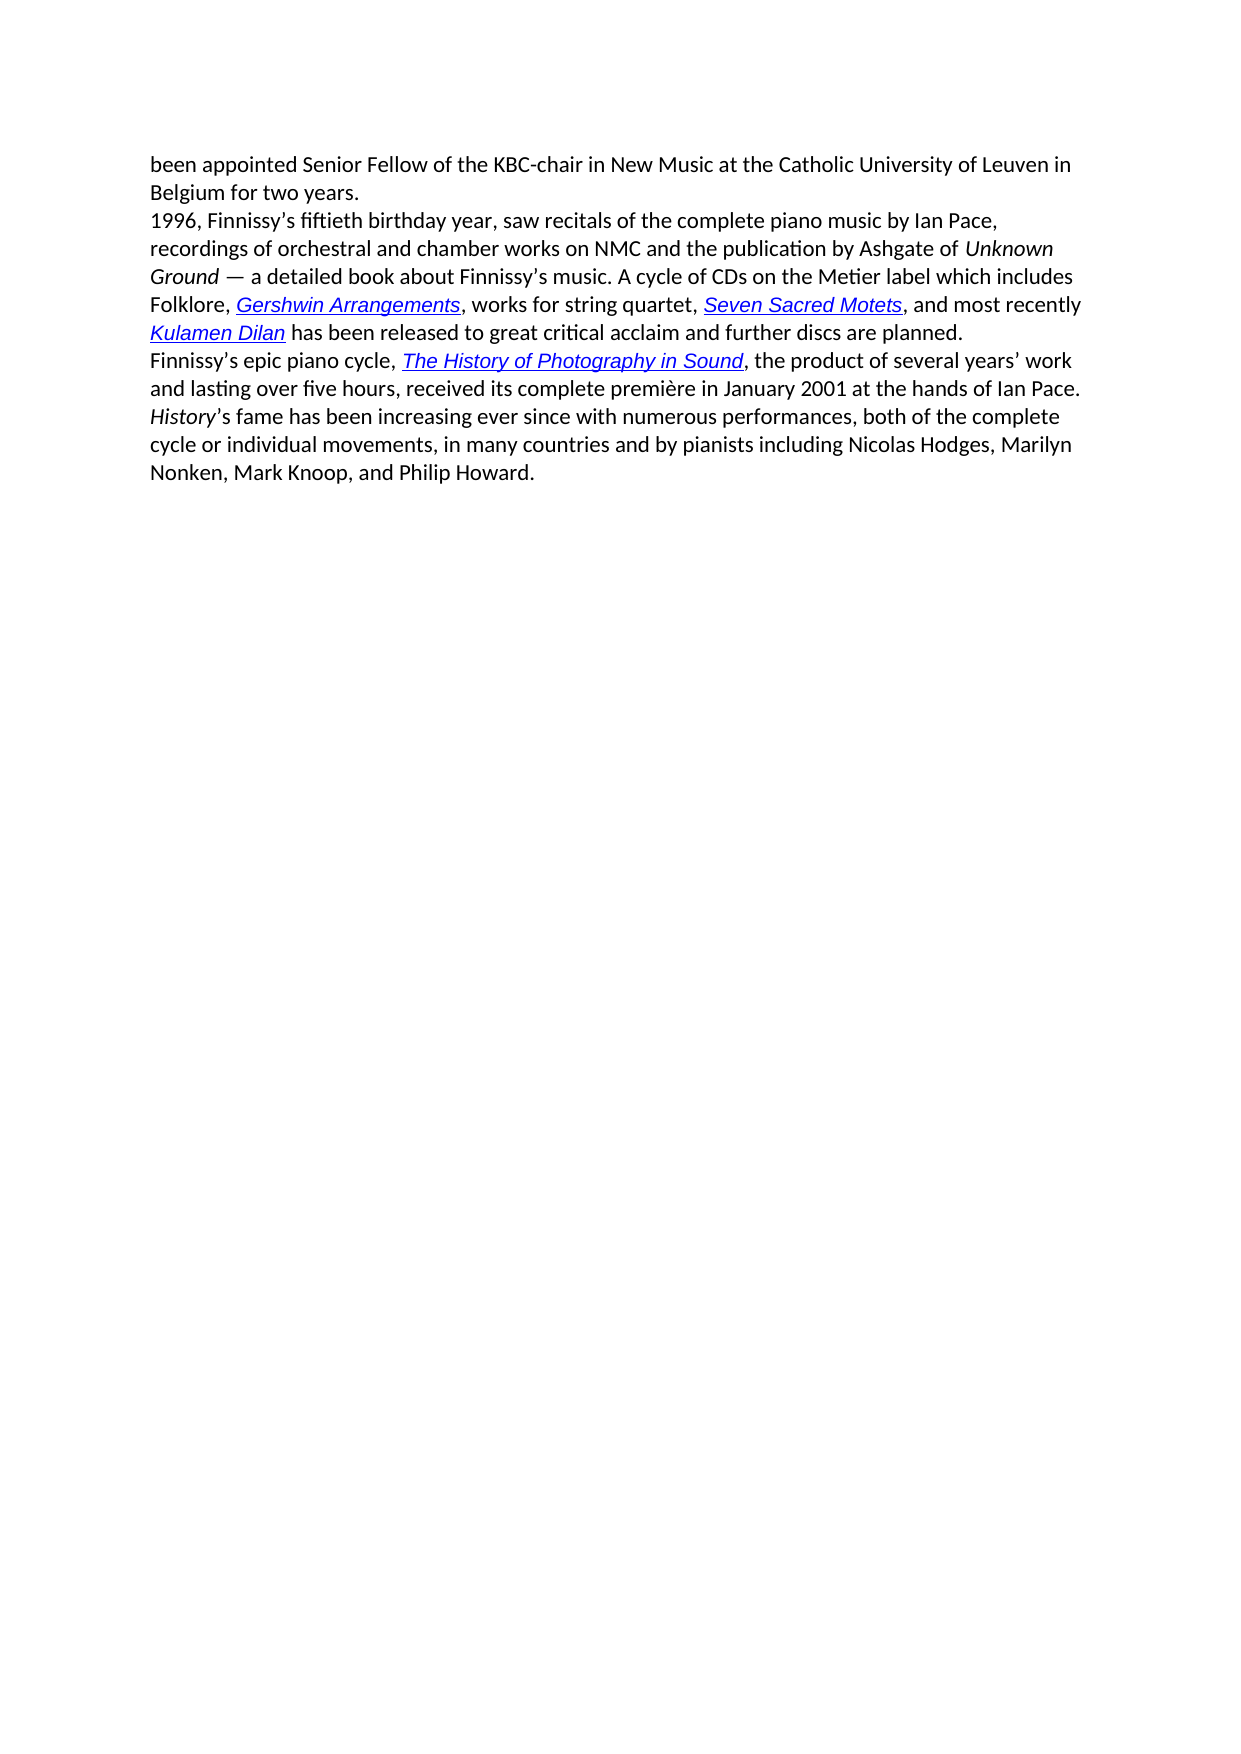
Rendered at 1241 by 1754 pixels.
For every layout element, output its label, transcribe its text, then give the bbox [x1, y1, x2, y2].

text Finnissy’s epic piano cycle, The History of Photography in Sound, the product of several years’ work and lasting over five hours, received its complete première in January 2001 at the hands of Ian Pace. History’s fame has been increasing ever since with numerous performances, both of the complete cycle or individual movements, in many countries and by pianists including Nicolas Hodges, Marilyn Nonken, Mark Knoop, and Philip Howard. [150, 346, 1090, 486]
text 1996, Finnissy’s fiftieth birthday year, saw recitals of the complete piano music by Ian Pace, recordings of orchestral and chamber works on NMC and the publication by Ashgate of Unknown Ground — a detailed book about Finnissy’s music. A cycle of CDs on the Metier label which includes Folklore, Gershwin Arrangements, works for string quartet, Seven Sacred Motets, and most recently Kulamen Dilan has been released to great critical acclaim and further discs are planned. [150, 206, 1090, 346]
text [150, 150, 1090, 206]
